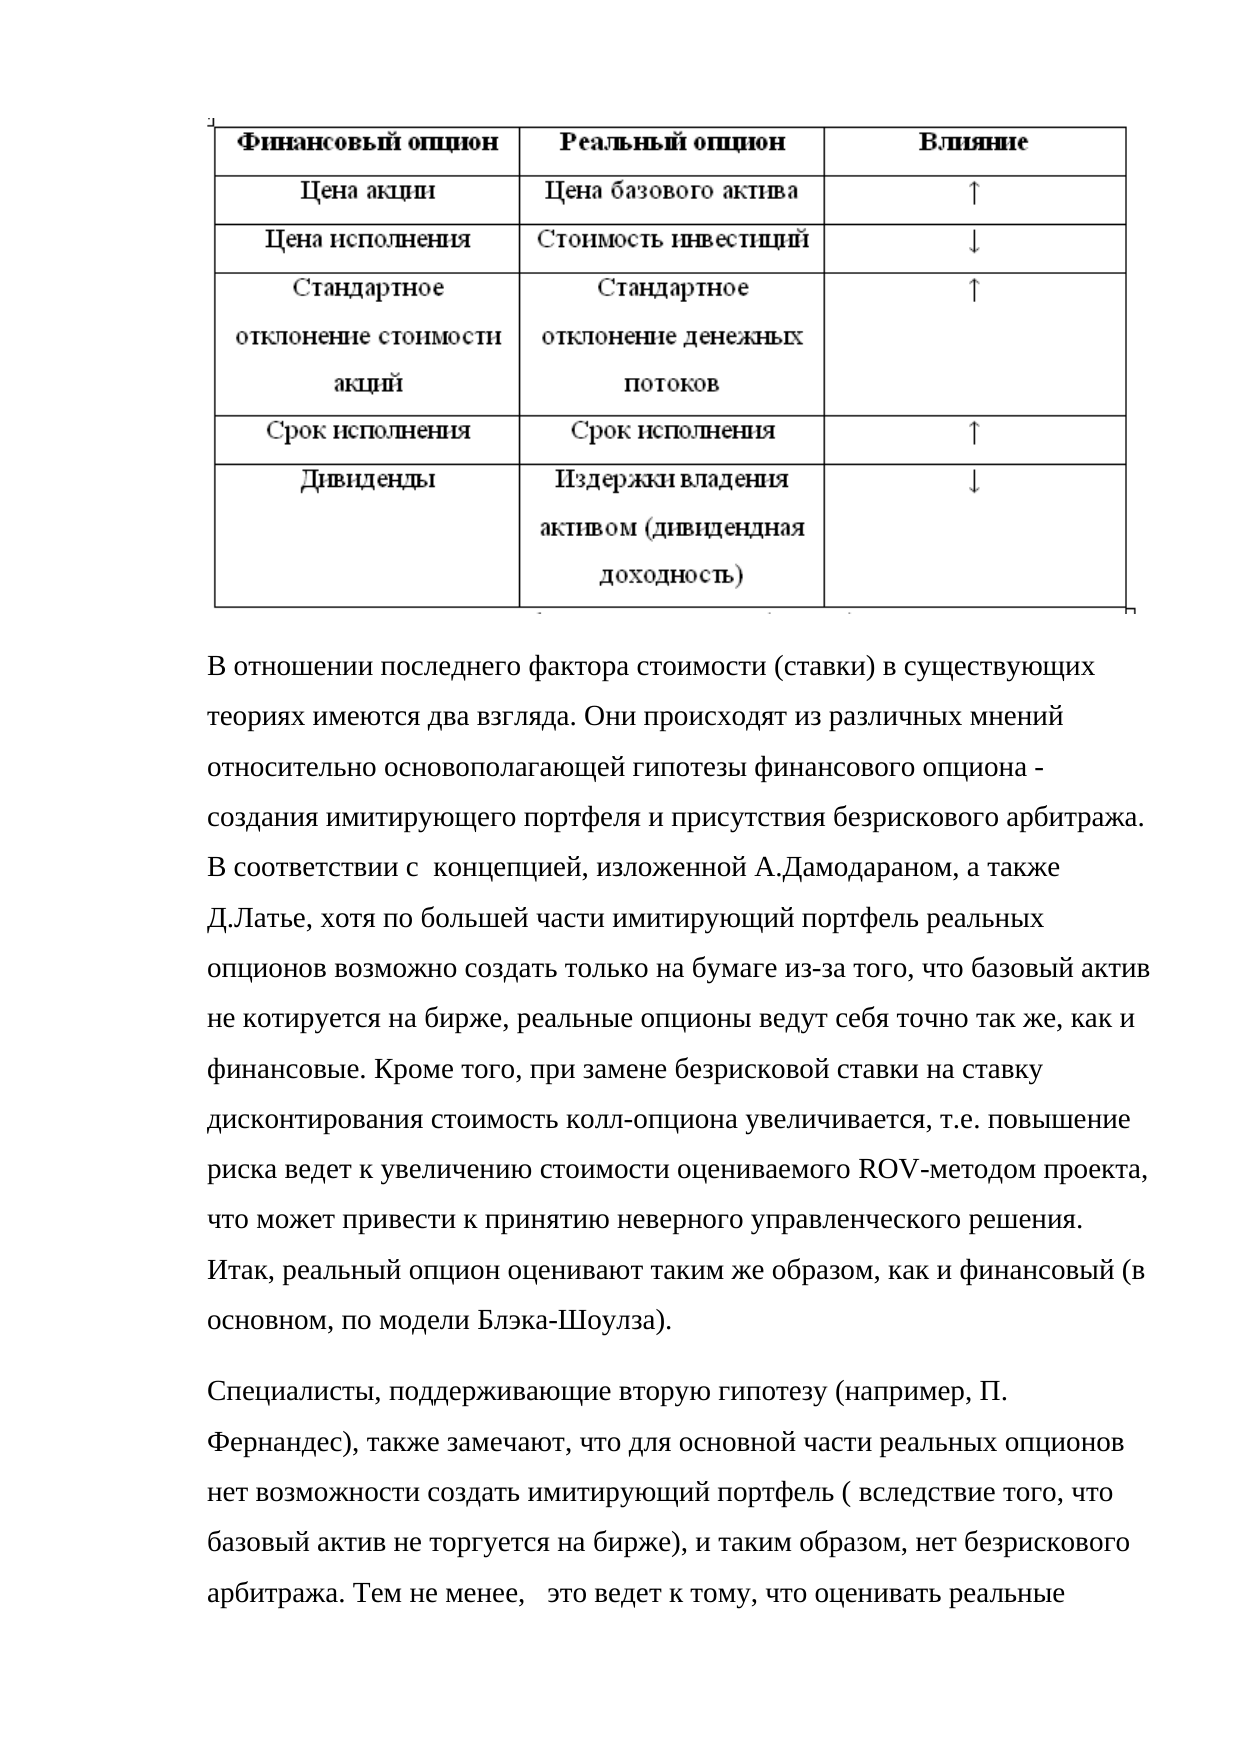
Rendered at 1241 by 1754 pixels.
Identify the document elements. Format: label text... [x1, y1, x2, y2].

picture [207, 118, 1152, 614]
text В отношении последнего фактора стоимости (ставки) в существующих теориях имеются два взгляда. Они происходят из различных мнений относительно основополагающей гипотезы финансового опциона - создания имитирующего портфеля и присутствия безрискового арбитража. В соответствии с концепцией, изложенной А.Дамодараном, а также Д.Латье, хотя по большей части имитирующий портфель реальных опционов возможно создать только на бумаге из-за того, что базовый актив не котируется на бирже, реальные опционы ведут себя точно так же, как и финансовые. Кроме того, при замене безрисковой ставки на ставку дисконтирования стоимость колл-опциона увеличивается, т.е. повышение риска ведет к увеличению стоимости оцениваемого ROV-методом проекта, что может привести к принятию неверного управленческого решения. Итак, реальный опцион оценивают таким же образом, как и финансовый (в основном, по модели Блэка-Шоулза). [207, 648, 1152, 1336]
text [207, 1373, 1152, 1608]
